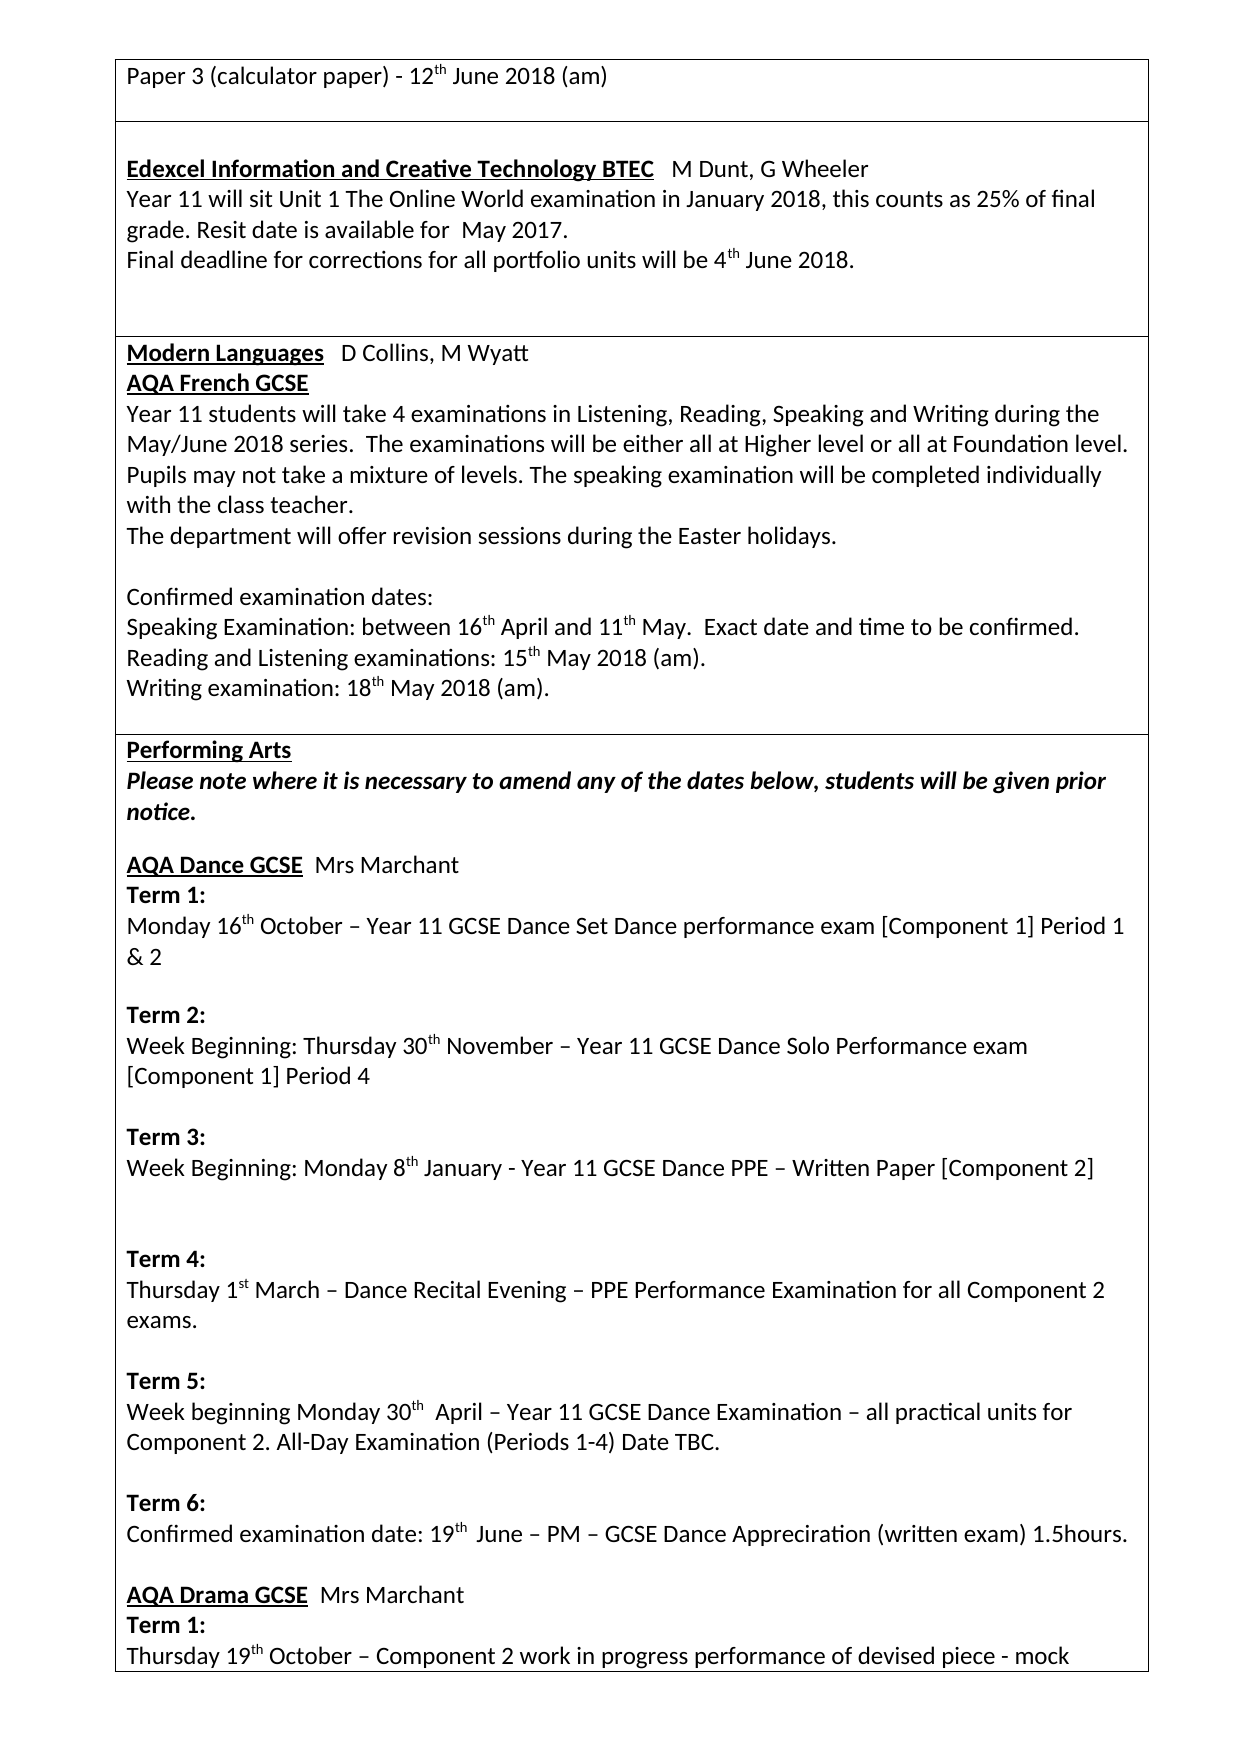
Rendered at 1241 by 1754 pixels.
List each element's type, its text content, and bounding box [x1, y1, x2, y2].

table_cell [116, 60, 1148, 121]
table_cell Modern Languages D Collins, M Wyatt AQA French GCSE Year 11 students will take 4 examinations in Listening, Reading, Speaking and Writing during the May/June 2018 series. The examinations will be either all at Higher level or all at Foundation level. Pupils may not take a mixture of levels. The speaking examination will be completed individually with the class teacher. The department will offer revision sessions during the Easter holidays. Confirmed examination dates: Speaking Examination: between 16th April and 11th May. Exact date and time to be confirmed. Reading and Listening examinations: 15th May 2018 (am). Writing examination: 18th May 2018 (am). [116, 337, 1148, 734]
table_cell Edexcel Information and Creative Technology BTEC M Dunt, G Wheeler Year 11 will sit Unit 1 The Online World examination in January 2018, this counts as 25% of final grade. Resit date is available for May 2017. Final deadline for corrections for all portfolio units will be 4th June 2018. [116, 122, 1148, 336]
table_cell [116, 735, 1148, 1671]
